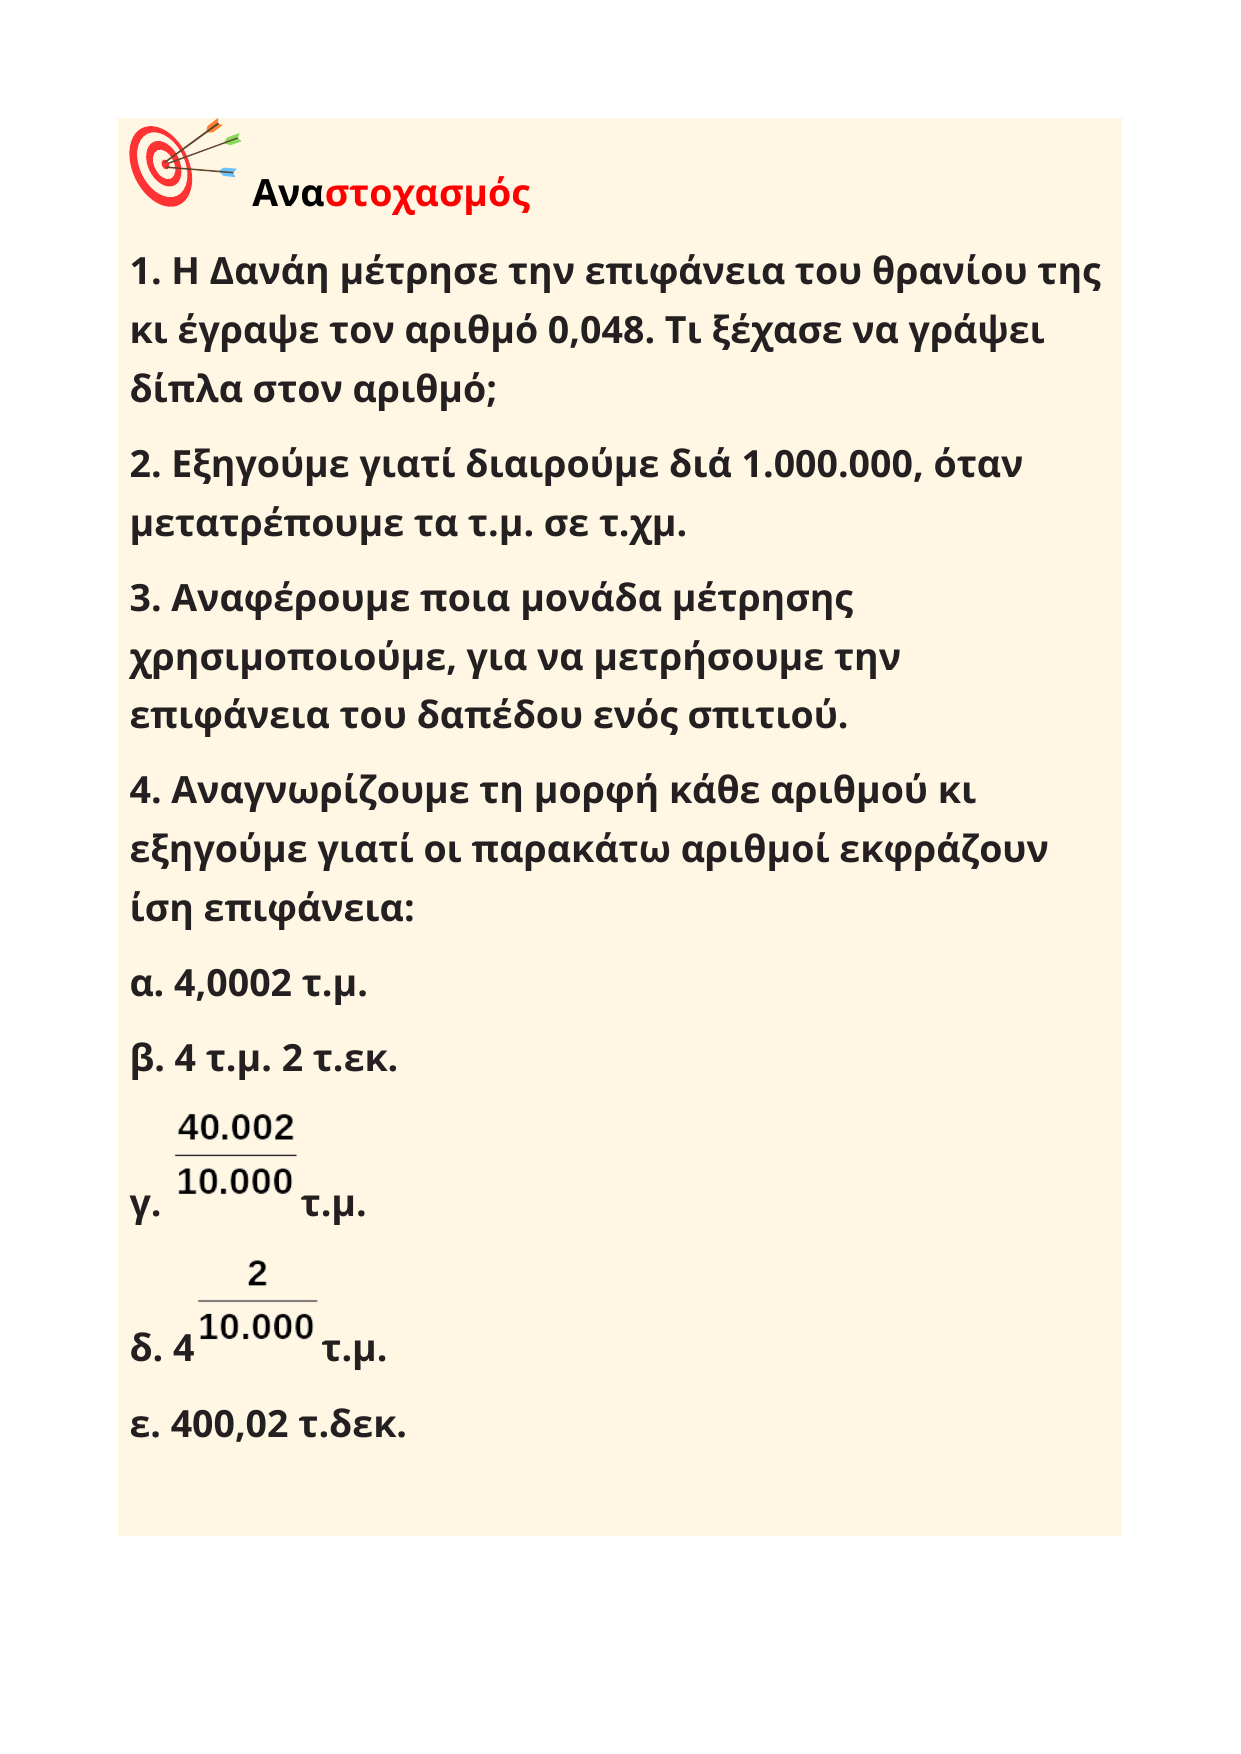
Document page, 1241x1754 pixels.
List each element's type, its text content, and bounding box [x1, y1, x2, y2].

table_cell 1. Η Δανάη μέτρησε την επιφάνεια του θρανίου της κι έγραψε τον αριθμό 0,048. Τι ξέχασε να γράψει δίπλα στον αριθμό; 2. Εξηγούμε γιατί διαιρούμε διά 1.000.000, όταν μετατρέπουμε τα τ.μ. σε τ.χμ. 3. Αναφέρουμε ποια μονάδα μέτρησης χρησιμοποιούμε, για να μετρήσουμε την επιφάνεια του δαπέδου ενός σπιτιού. 4. Αναγνωρίζουμε τη μορφή κάθε αριθμού κι εξηγούμε γιατί οι παρακάτω αριθμοί εκφράζουν ίση επιφάνεια: α. 4,0002 τ.μ. β. 4 τ.μ. 2 τ.εκ. γ. τ.μ. δ. 4τ.μ. ε. 400,02 τ.δεκ. [118, 245, 1122, 1536]
table_header Αναστοχασμός [118, 118, 1122, 245]
